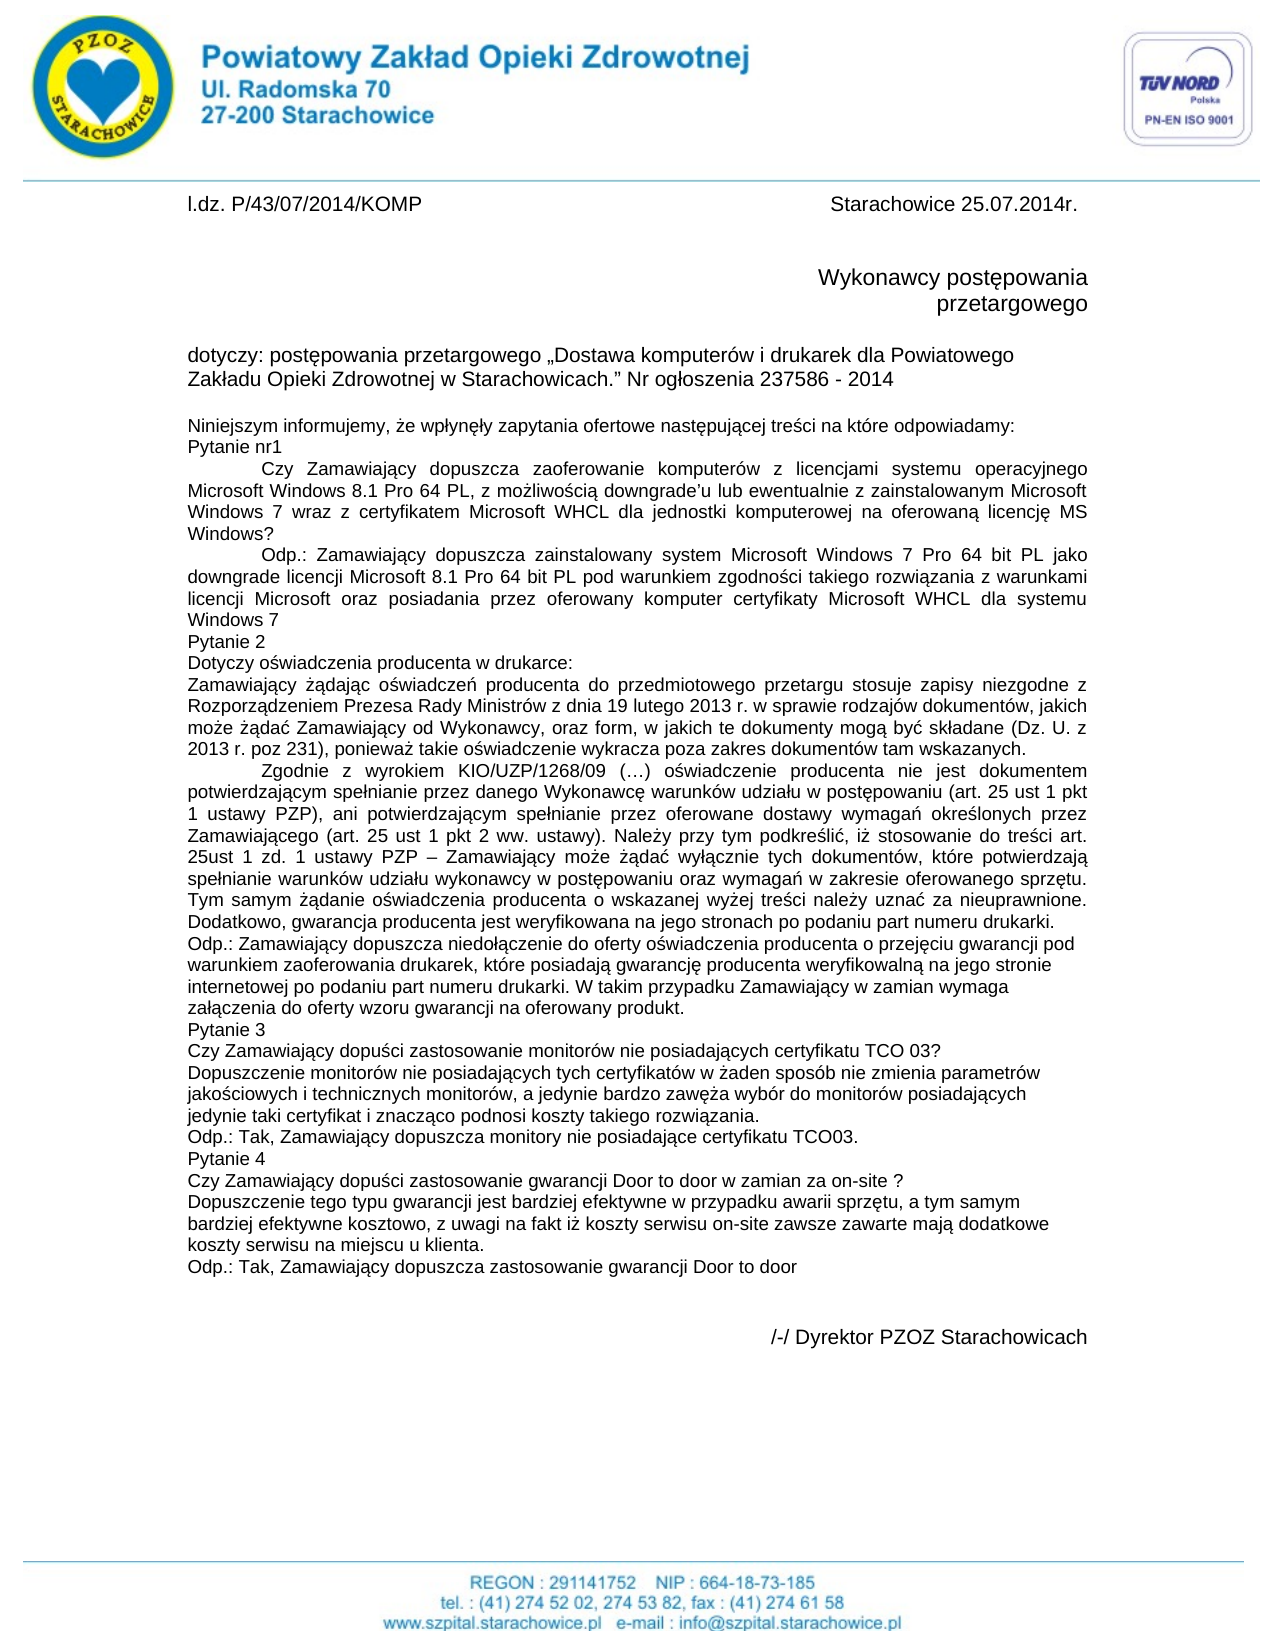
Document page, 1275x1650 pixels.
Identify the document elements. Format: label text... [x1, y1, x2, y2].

text Odp.: Tak, Zamawiający dopuszcza zastosowanie gwarancji Door to door [187, 1256, 1088, 1277]
text Wykonawcy postępowania [187, 264, 1088, 290]
text Czy Zamawiający dopuści zastosowanie gwarancji Door to door w zamian za on-site ? [187, 1169, 1088, 1191]
text Odp.: Zamawiający dopuszcza niedołączenie do oferty oświadczenia producenta o przejęciu gwarancji pod warunkiem zaoferowania drukarek, które posiadają gwarancję producenta weryfikowalną na jego stronie internetowej po podaniu part numeru drukarki. W takim przypadku Zamawiający w zamian wymaga załączenia do oferty wzoru gwarancji na oferowany produkt. [187, 932, 1088, 1018]
text dotyczy: postępowania przetargowego „Dostawa komputerów i drukarek dla Powiatowego Zakładu Opieki Zdrowotnej w Starachowicach.” Nr ogłoszenia 237586 - 2014 [187, 343, 1088, 391]
text Zamawiający żądając oświadczeń producenta do przedmiotowego przetargu stosuje zapisy niezgodne z Rozporządzeniem Prezesa Rady Ministrów z dnia 19 lutego 2013 r. w sprawie rodzajów dokumentów, jakich może żądać Zamawiający od Wykonawcy, oraz form, w jakich te dokumenty mogą być składane (Dz. U. z 2013 r. poz 231), ponieważ takie oświadczenie wykracza poza zakres dokumentów tam wskazanych. [187, 673, 1088, 760]
text Czy Zamawiający dopuści zastosowanie monitorów nie posiadających certyfikatu TCO 03? [187, 1040, 1088, 1062]
text Dopuszczenie tego typu gwarancji jest bardziej efektywne w przypadku awarii sprzętu, a tym samym bardziej efektywne kosztowo, z uwagi na fakt iż koszty serwisu on-site zawsze zawarte mają dodatkowe koszty serwisu na miejscu u klienta. [187, 1191, 1088, 1256]
text Dotyczy oświadczenia producenta w drukarce: [187, 652, 1088, 673]
text Odp.: Zamawiający dopuszcza zainstalowany system Microsoft Windows 7 Pro 64 bit PL jako downgrade licencji Microsoft 8.1 Pro 64 bit PL pod warunkiem zgodności takiego rozwiązania z warunkami licencji Microsoft oraz posiadania przez oferowany komputer certyfikaty Microsoft WHCL dla systemu Windows 7 [187, 544, 1088, 630]
text l.dz. P/43/07/2014/KOMP Starachowice 25.07.2014r. [187, 192, 1088, 216]
text Zgodnie z wyrokiem KIO/UZP/1268/09 (…) oświadczenie producenta nie jest dokumentem potwierdzającym spełnianie przez danego Wykonawcę warunków udziału w postępowaniu (art. 25 ust 1 pkt 1 ustawy PZP), ani potwierdzającym spełnianie przez oferowane dostawy wymagań określonych przez Zamawiającego (art. 25 ust 1 pkt 2 ww. ustawy). Należy przy tym podkreślić, iż stosowanie do treści art. 25ust 1 zd. 1 ustawy PZP – Zamawiający może żądać wyłącznie tych dokumentów, które potwierdzają spełnianie warunków udziału wykonawcy w postępowaniu oraz wymagań w zakresie oferowanego sprzętu. Tym samym żądanie oświadczenia producenta o wskazanej wyżej treści należy uznać za nieuprawnione. Dodatkowo, gwarancja producenta jest weryfikowana na jego stronach po podaniu part numeru drukarki. [187, 760, 1088, 932]
text Dopuszczenie monitorów nie posiadających tych certyfikatów w żaden sposób nie zmienia parametrów jakościowych i technicznych monitorów, a jedynie bardzo zawęża wybór do monitorów posiadających jedynie taki certyfikat i znacząco podnosi koszty takiego rozwiązania. [187, 1062, 1088, 1126]
text Pytanie nr1 [187, 436, 1088, 458]
text Odp.: Tak, Zamawiający dopuszcza monitory nie posiadające certyfikatu TCO03. [187, 1126, 1088, 1148]
picture [19, 1561, 1243, 1630]
text Pytanie 3 [187, 1018, 1088, 1040]
text Pytanie 2 [187, 630, 1088, 652]
text /-/ Dyrektor PZOZ Starachowicach [187, 1325, 1088, 1349]
text Czy Zamawiający dopuszcza zaoferowanie komputerów z licencjami systemu operacyjnego Microsoft Windows 8.1 Pro 64 PL, z możliwością downgrade’u lub ewentualnie z zainstalowanym Microsoft Windows 7 wraz z certyfikatem Microsoft WHCL dla jednostki komputerowej na oferowaną licencję MS Windows? [187, 458, 1088, 544]
picture [19, 15, 1259, 181]
text przetargowego [187, 290, 1088, 317]
text Niniejszym informujemy, że wpłynęły zapytania ofertowe następującej treści na które odpowiadamy: [187, 415, 1088, 436]
text Pytanie 4 [187, 1148, 1088, 1169]
